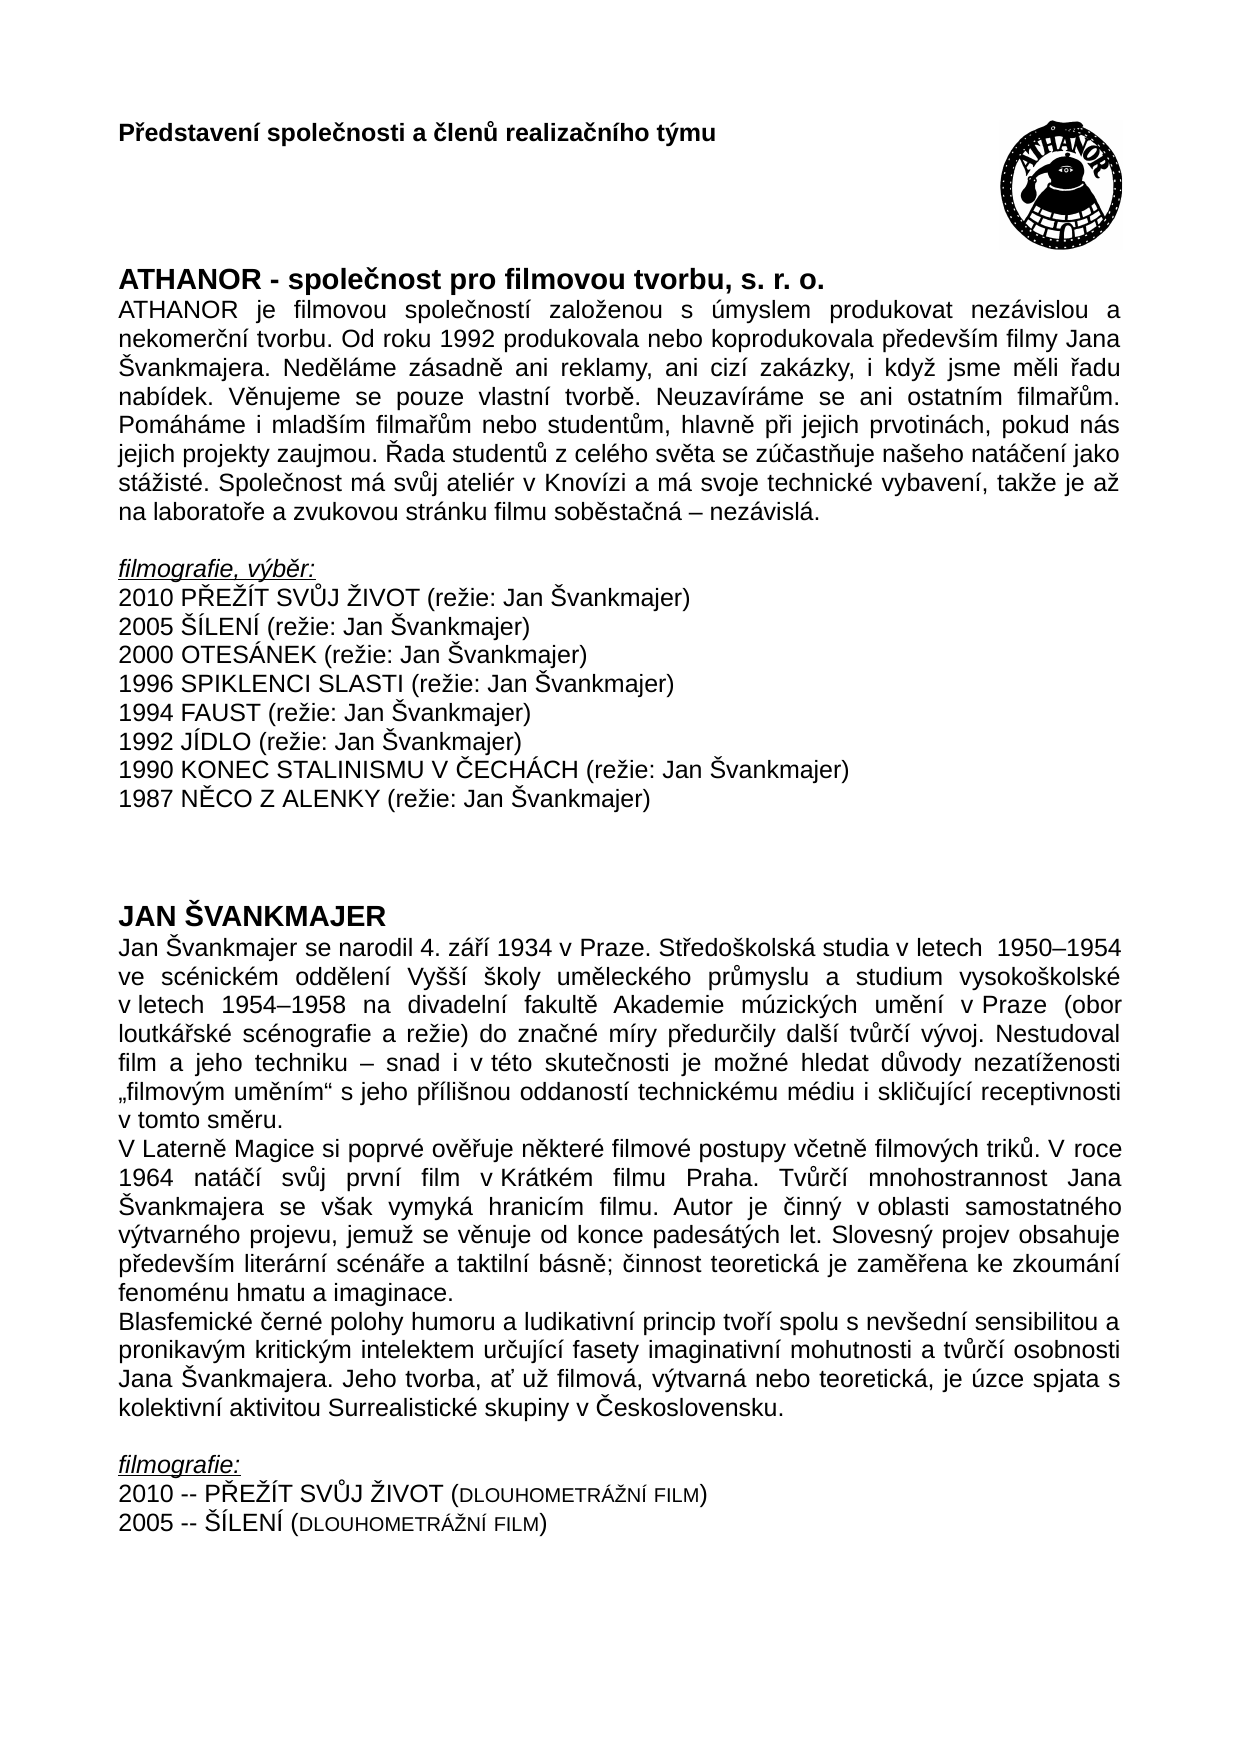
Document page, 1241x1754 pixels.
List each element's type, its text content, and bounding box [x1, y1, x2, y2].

text ATHANOR - společnost pro filmovou tvorbu, s. r. o. [118, 233, 1122, 295]
text filmografie, výběr: [118, 525, 1122, 583]
text JAN ŠVANKMAJER [118, 899, 1122, 933]
text filmografie: [118, 1450, 1122, 1479]
text 1987 NĚCO Z ALENKY (režie: Jan Švankmajer) [118, 784, 1122, 813]
text 2005 -- ŠÍLENÍ (dlouhometrážní film) [118, 1508, 1122, 1536]
text Představení společnosti a členů realizačního týmu [118, 118, 1122, 204]
text Blasfemické černé polohy humoru a ludikativní princip tvoří spolu s nevšední sensibilitou a pronikavým kritickým intelektem určující fasety imaginativní mohutnosti a tvůrčí osobnosti Jana Švankmajera. Jeho tvorba, ať už filmová, výtvarná nebo teoretická, je úzce spjata s kolektivní aktivitou Surrealistické skupiny v Československu. [118, 1306, 1122, 1421]
text 1992 JÍDLO (režie: Jan Švankmajer) [118, 727, 1122, 755]
text 1996 SPIKLENCI SLASTI (režie: Jan Švankmajer) [118, 669, 1122, 698]
picture [999, 120, 1123, 250]
text ATHANOR je filmovou společností založenou s úmyslem produkovat nezávislou a nekomerční tvorbu. Od roku 1992 produkovala nebo koprodukovala především filmy Jana Švankmajera. Neděláme zásadně ani reklamy, ani cizí zakázky, i když jsme měli řadu nabídek. Věnujeme se pouze vlastní tvorbě. Neuzavíráme se ani ostatním filmařům. Pomáháme i mladším filmařům nebo studentům, hlavně při jejich prvotinách, pokud nás jejich projekty zaujmou. Řada studentů z celého světa se zúčastňuje našeho natáčení jako stážisté. Společnost má svůj ateliér v Knovízi a má svoje technické vybavení, takže je až na laboratoře a zvukovou stránku filmu soběstačná – nezávislá. [118, 295, 1122, 525]
text 2010 PŘEŽÍT SVŮJ ŽIVOT (režie: Jan Švankmajer) [118, 583, 1122, 612]
text 1994 FAUST (režie: Jan Švankmajer) [118, 698, 1122, 727]
text Jan Švankmajer se narodil 4. září 1934 v Praze. Středoškolská studia v letech 1950–1954 ve scénickém oddělení Vyšší školy uměleckého průmyslu a studium vysokoškolské v letech 1954–1958 na divadelní fakultě Akademie múzických umění v Praze (obor loutkářské scénografie a režie) do značné míry předurčily další tvůrčí vývoj. Nestudoval film a jeho techniku – snad i v této skutečnosti je možné hledat důvody nezatíženosti „filmovým uměním“ s jeho přílišnou oddaností technickému médiu i skličující receptivnosti v tomto směru. [118, 933, 1122, 1134]
text 1990 KONEC STALINISMU V ČECHÁCH (režie: Jan Švankmajer) [118, 755, 1122, 784]
text 2005 ŠÍLENÍ (režie: Jan Švankmajer) [118, 612, 1122, 640]
text 2010 -- PŘEŽÍT SVŮJ ŽIVOT (dlouhometrážní film) [118, 1479, 1122, 1508]
text V Laterně Magice si poprvé ověřuje některé filmové postupy včetně filmových triků. V roce 1964 natáčí svůj první film v Krátkém filmu Praha. Tvůrčí mnohostrannost Jana Švankmajera se však vymyká hranicím filmu. Autor je činný v oblasti samostatného výtvarného projevu, jemuž se věnuje od konce padesátých let. Slovesný projev obsahuje především literární scénáře a taktilní básně; činnost teoretická je zaměřena ke zkoumání fenoménu hmatu a imaginace. [118, 1134, 1122, 1306]
text 2000 OTESÁNEK (režie: Jan Švankmajer) [118, 640, 1122, 669]
